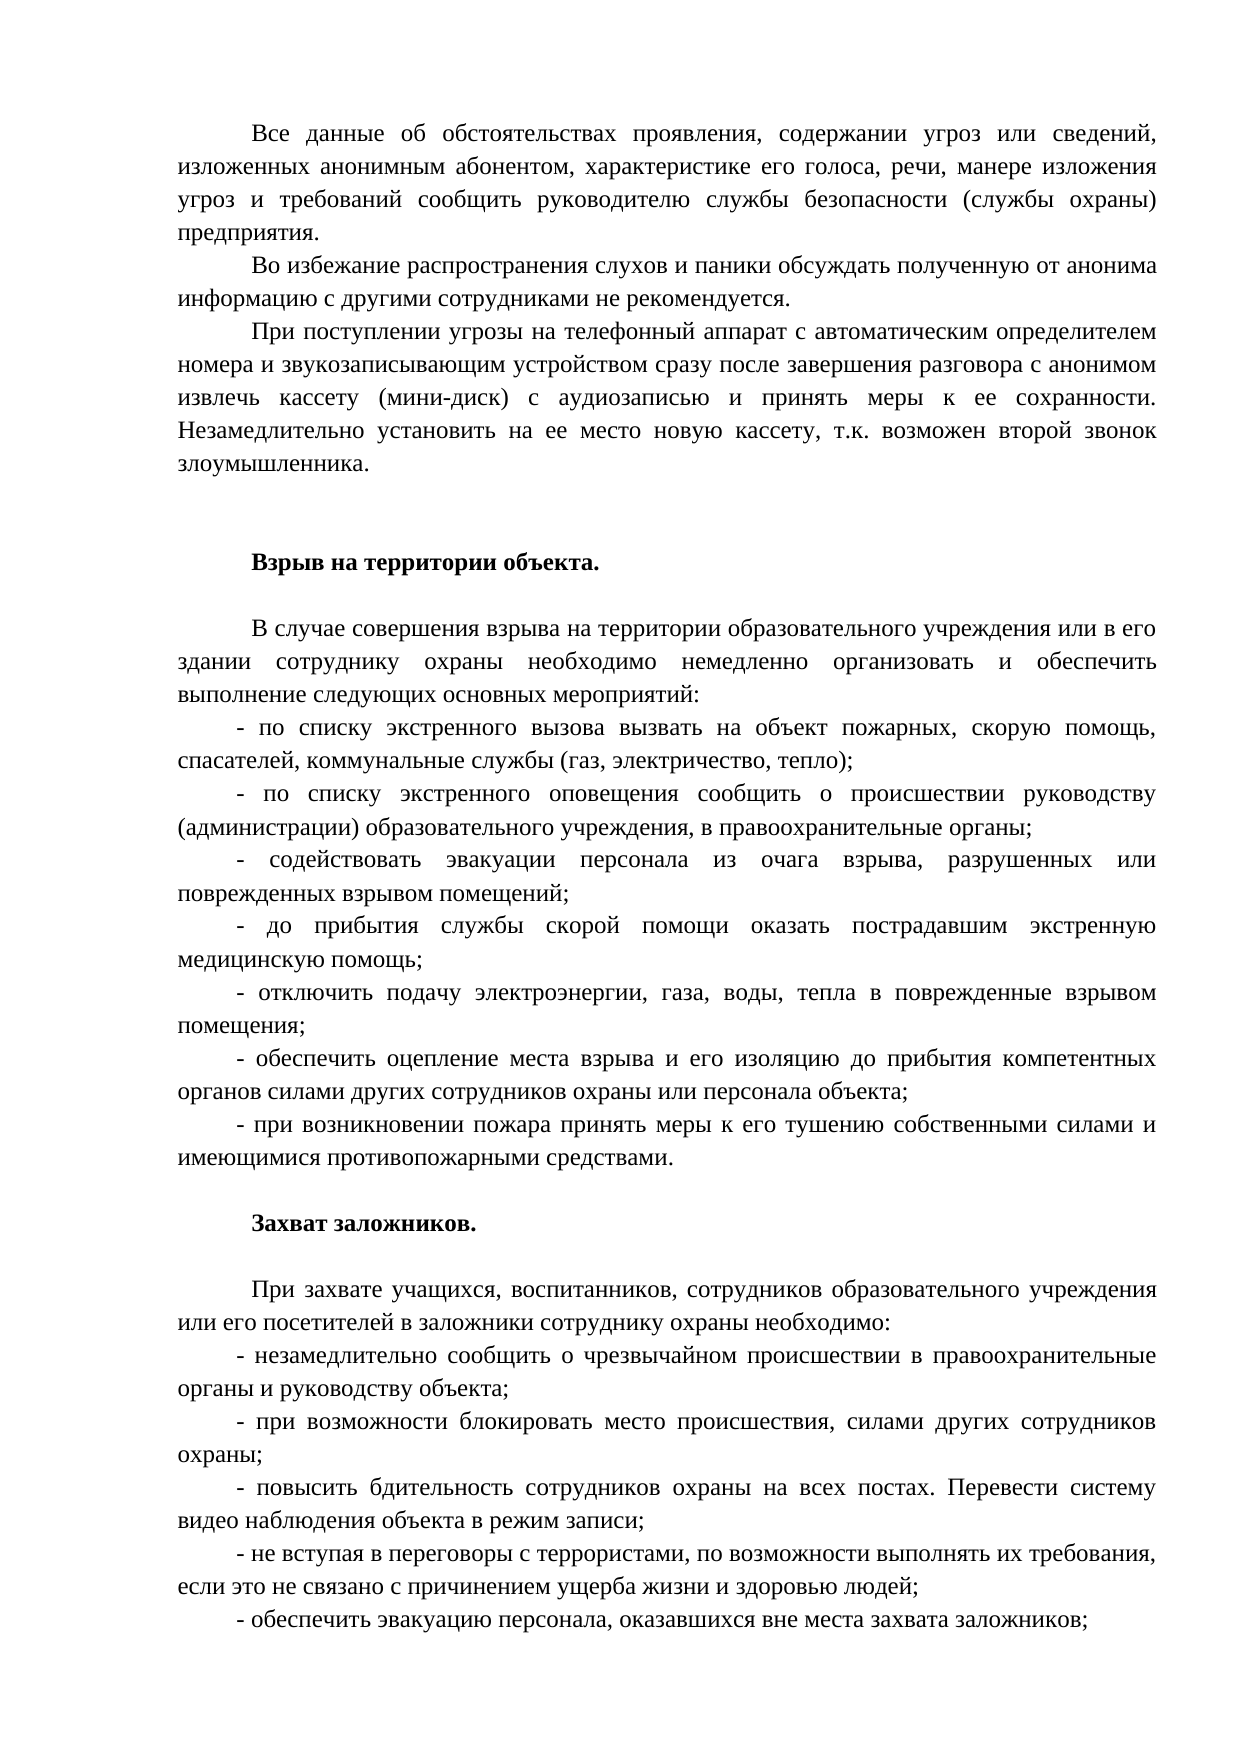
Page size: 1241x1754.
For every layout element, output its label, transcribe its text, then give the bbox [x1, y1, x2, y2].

text - по списку экстренного оповещения сообщить о происшествии руководству (администрации) образовательного учреждения, в правоохранительные органы; [177, 778, 1157, 840]
text При захвате учащихся, воспитанников, сотрудников образовательного учреждения или его посетителей в заложники сотруднику охраны необходимо: [177, 1274, 1158, 1336]
text Захват заложников. [177, 1208, 1152, 1237]
text - незамедлительно сообщить о чрезвычайном происшествии в правоохранительные органы и руководству объекта; [177, 1340, 1157, 1402]
text В случае совершения взрыва на территории образовательного учреждения или в его здании сотруднику охраны необходимо немедленно организовать и обеспечить выполнение следующих основных мероприятий: [177, 613, 1158, 708]
text - при возникновении пожара принять меры к его тушению собственными силами и имеющимися противопожарными средствами. [177, 1109, 1157, 1171]
text - не вступая в переговоры с террористами, по возможности выполнять их требования, если это не связано с причинением ущерба жизни и здоровью людей; [177, 1538, 1157, 1600]
text - обеспечить оцепление места взрыва и его изоляцию до прибытия компетентных органов силами других сотрудников охраны или персонала объекта; [177, 1043, 1157, 1104]
text При поступлении угрозы на телефонный аппарат с автоматическим определителем номера и звукозаписывающим устройством сразу после завершения разговора с анонимом извлечь кассету (мини-диск) с аудиозаписью и принять меры к ее сохранности. Незамедлительно установить на ее место новую кассету, т.к. возможен второй звонок злоумышленника. [177, 316, 1158, 477]
text - до прибытия службы скорой помощи оказать пострадавшим экстренную медицинскую помощь; [177, 911, 1157, 972]
text - при возможности блокировать место происшествия, силами других сотрудников охраны; [177, 1406, 1157, 1468]
text - содействовать эвакуации персонала из очага взрыва, разрушенных или поврежденных взрывом помещений; [177, 844, 1157, 906]
text Все данные об обстоятельствах проявления, содержании угроз или сведений, изложенных анонимным абонентом, характеристике его голоса, речи, манере изложения угроз и требований сообщить руководителю службы безопасности (службы охраны) предприятия. [177, 118, 1158, 246]
text - обеспечить эвакуацию персонала, оказавшихся вне места захвата заложников; [177, 1604, 1157, 1633]
text Во избежание распространения слухов и паники обсуждать полученную от анонима информацию с другими сотрудниками не рекомендуется. [177, 250, 1158, 312]
text - отключить подачу электроэнергии, газа, воды, тепла в поврежденные взрывом помещения; [177, 977, 1157, 1038]
text - повысить бдительность сотрудников охраны на всех постах. Перевести систему видео наблюдения объекта в режим записи; [177, 1472, 1157, 1534]
text Взрыв на территории объекта. [177, 547, 1152, 576]
text - по списку экстренного вызова вызвать на объект пожарных, скорую помощь, спасателей, коммунальные службы (газ, электричество, тепло); [177, 712, 1157, 774]
